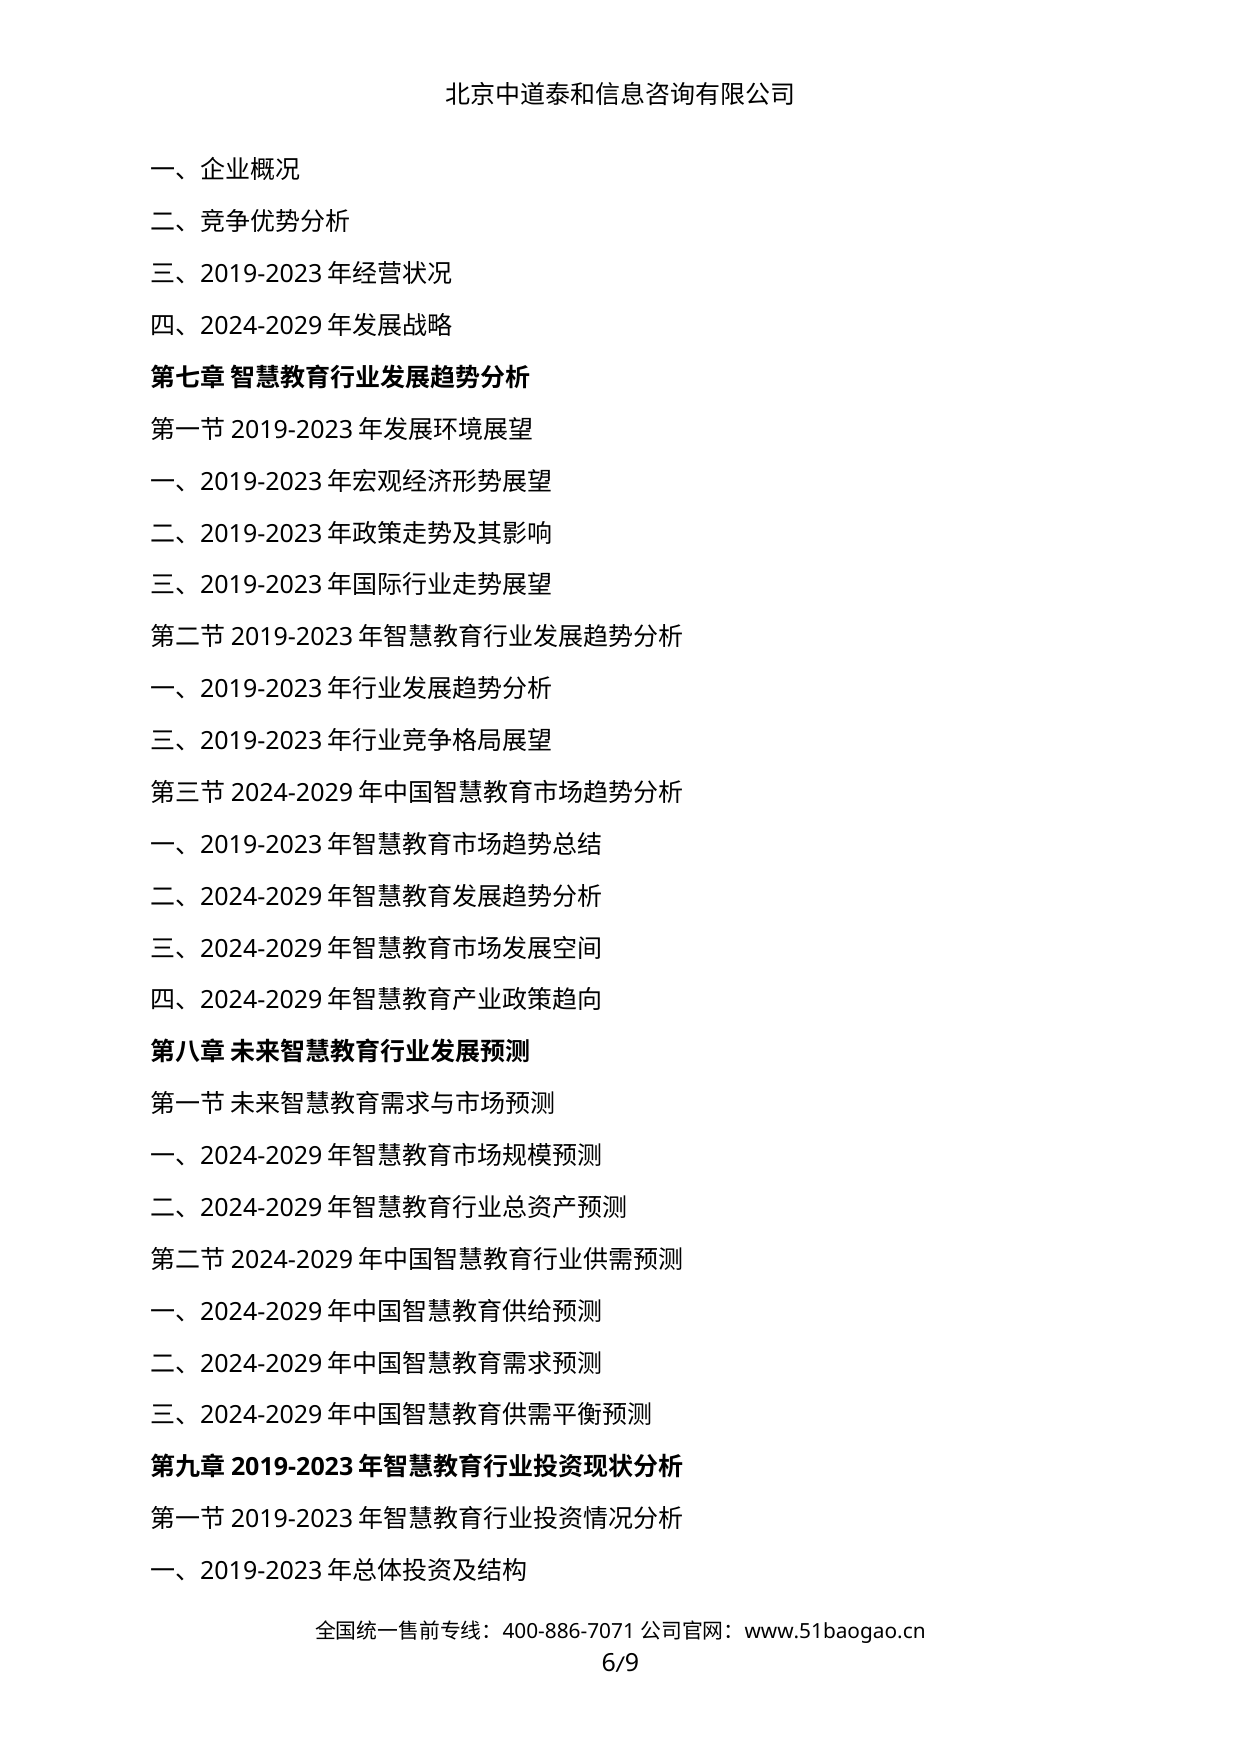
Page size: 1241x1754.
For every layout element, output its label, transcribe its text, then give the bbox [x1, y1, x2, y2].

text 第三节 2024-2029年中国智慧教育市场趋势分析 [150, 772, 1090, 809]
text 一、2024-2029年智慧教育市场规模预测 [150, 1136, 1090, 1172]
text 一、2019-2023年智慧教育市场趋势总结 [150, 824, 1090, 861]
text 二、2024-2029年中国智慧教育需求预测 [150, 1343, 1090, 1379]
text 第七章 智慧教育行业发展趋势分析 [150, 357, 1090, 394]
text 第一节 2019-2023年发展环境展望 [150, 409, 1090, 446]
text 三、2024-2029年智慧教育市场发展空间 [150, 928, 1090, 964]
text 二、2024-2029年智慧教育发展趋势分析 [150, 876, 1090, 912]
text 一、2019-2023年总体投资及结构 [150, 1551, 1090, 1587]
text 三、2024-2029年中国智慧教育供需平衡预测 [150, 1395, 1090, 1431]
text 三、2019-2023年国际行业走势展望 [150, 565, 1090, 601]
text 一、2024-2029年中国智慧教育供给预测 [150, 1291, 1090, 1327]
text 第一节 未来智慧教育需求与市场预测 [150, 1084, 1090, 1120]
text 二、2024-2029年智慧教育行业总资产预测 [150, 1187, 1090, 1224]
text 一、2019-2023年宏观经济形势展望 [150, 461, 1090, 497]
text 一、企业概况 [150, 150, 1090, 186]
text 第一节 2019-2023年智慧教育行业投资情况分析 [150, 1499, 1090, 1535]
text 第二节 2019-2023年智慧教育行业发展趋势分析 [150, 617, 1090, 653]
text 第二节 2024-2029年中国智慧教育行业供需预测 [150, 1239, 1090, 1276]
text 二、2019-2023年政策走势及其影响 [150, 513, 1090, 549]
text 三、2019-2023年行业竞争格局展望 [150, 721, 1090, 757]
text 二、竞争优势分析 [150, 202, 1090, 238]
text 第九章 2019-2023年智慧教育行业投资现状分析 [150, 1447, 1090, 1483]
text 四、2024-2029年发展战略 [150, 306, 1090, 342]
text 一、2019-2023年行业发展趋势分析 [150, 669, 1090, 705]
text 第八章 未来智慧教育行业发展预测 [150, 1032, 1090, 1068]
text 四、2024-2029年智慧教育产业政策趋向 [150, 980, 1090, 1016]
text 三、2019-2023年经营状况 [150, 254, 1090, 290]
